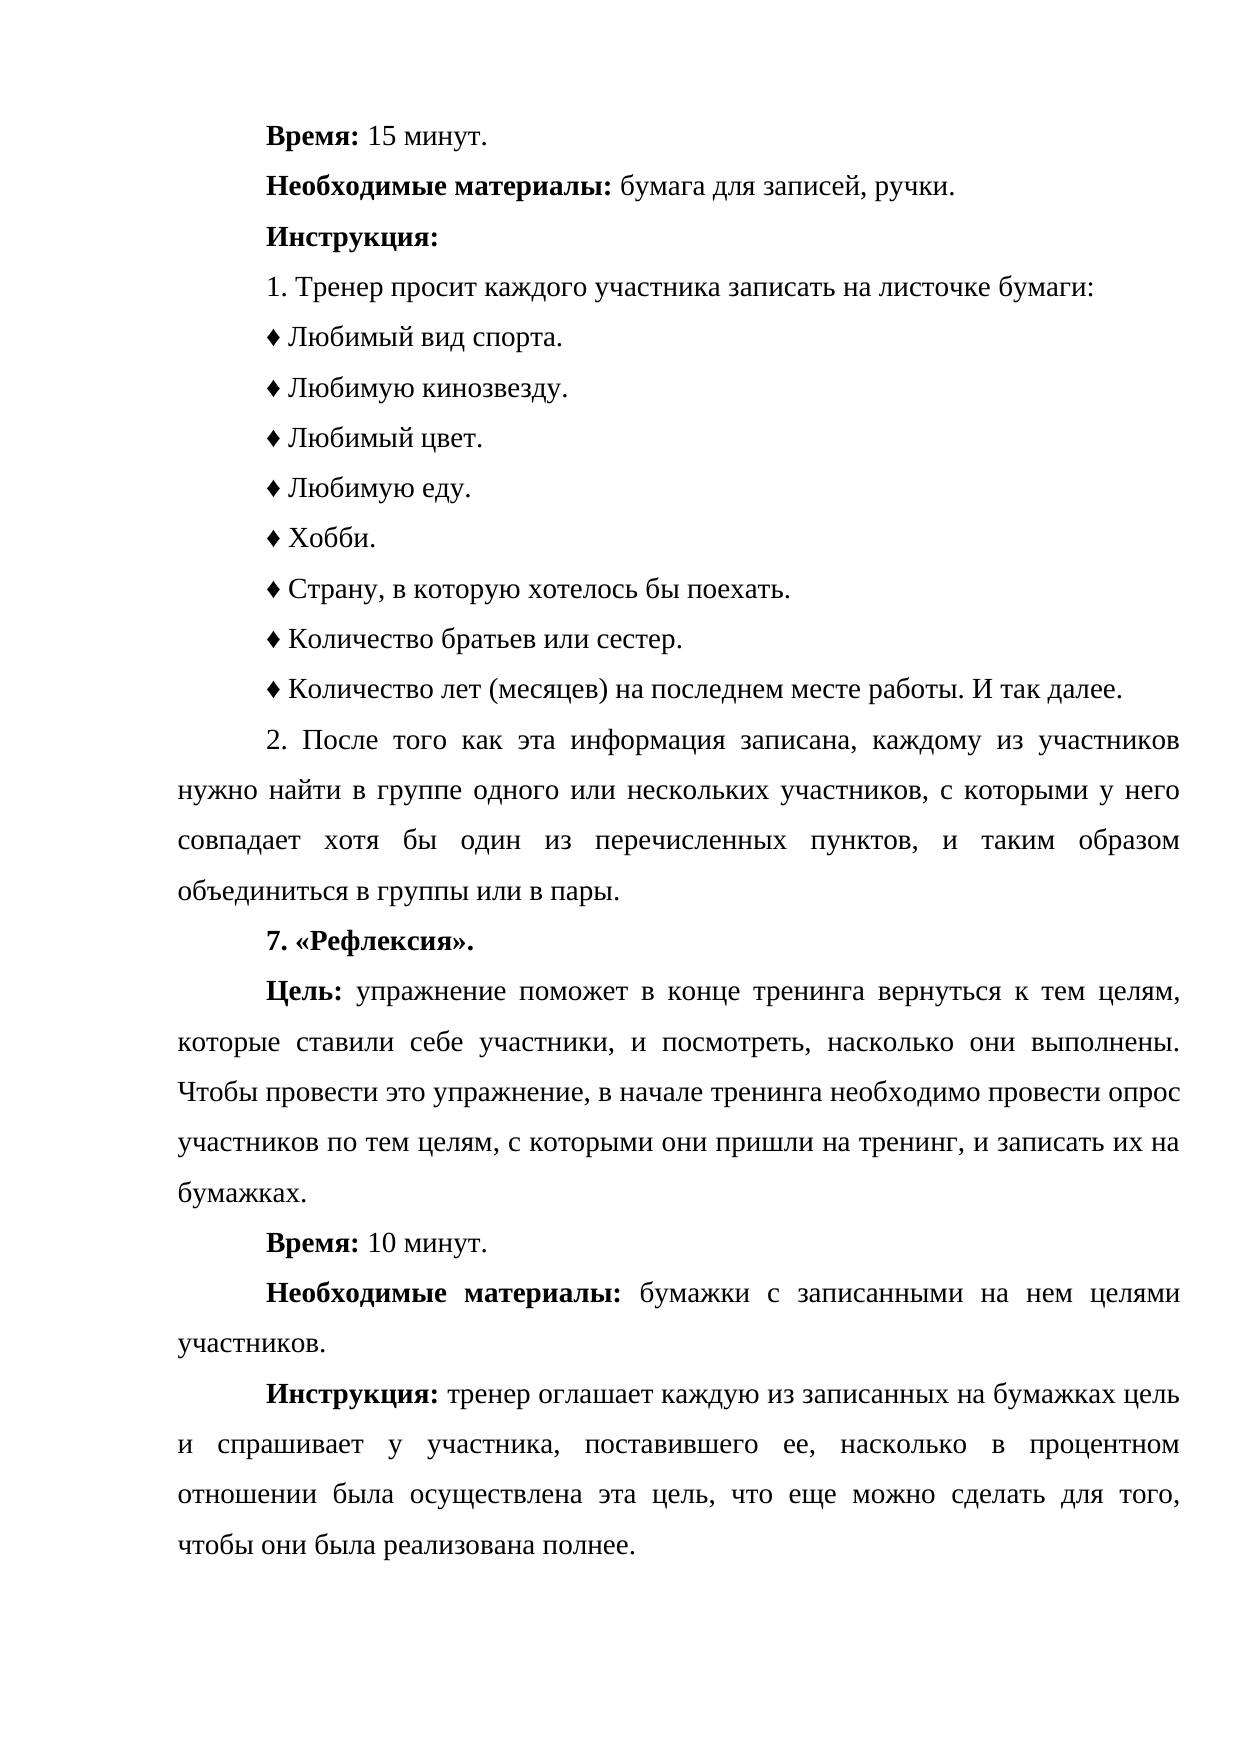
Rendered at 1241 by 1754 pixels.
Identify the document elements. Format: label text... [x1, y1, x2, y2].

text ♦ Количество братьев или сестер. [177, 621, 1181, 655]
text Инструкция: [177, 219, 1181, 252]
text ♦ Любимый вид спорта. [177, 319, 1181, 353]
text ♦ Страну, в которую хотелось бы поехать. [177, 571, 1181, 604]
text Инструкция: тренер оглашает каждую из записанных на бумажках цель и спрашивает у участника, поставившего ее, насколько в процентном отношении была осуществлена эта цель, что еще можно сделать для того, чтобы они была реализована полнее. [177, 1376, 1181, 1560]
text 2. После того как эта информация записана, каждому из участников нужно найти в группе одного или нескольких участников, с которыми у него совпадает хотя бы один из перечисленных пунктов, и таким образом объединиться в группы или в пары. [177, 722, 1181, 906]
text Необходимые материалы: бумага для записей, ручки. [177, 168, 1181, 202]
text ♦ Хобби. [177, 521, 1181, 554]
text ♦ Любимую еду. [177, 470, 1181, 504]
text 7. «Рефлексия». [177, 923, 1181, 957]
text ♦ Количество лет (месяцев) на последнем месте работы. И так далее. [177, 672, 1181, 705]
text ♦ Любимую кинозвезду. [177, 370, 1181, 403]
text 1. Тренер просит каждого участника записать на листочке бумаги: [177, 269, 1181, 303]
text Время: 15 минут. [177, 118, 1181, 152]
text Цель: упражнение поможет в конце тренинга вернуться к тем целям, которые ставили себе участники, и посмотреть, насколько они выполнены. Чтобы провести это упражнение, в начале тренинга необходимо провести опрос участников по тем целям, с которыми они пришли на тренинг, и записать их на бумажках. [177, 973, 1181, 1208]
text ♦ Любимый цвет. [177, 420, 1181, 453]
text Необходимые материалы: бумажки с записанными на нем целями участников. [177, 1275, 1181, 1359]
text Время: 10 минут. [177, 1225, 1181, 1258]
